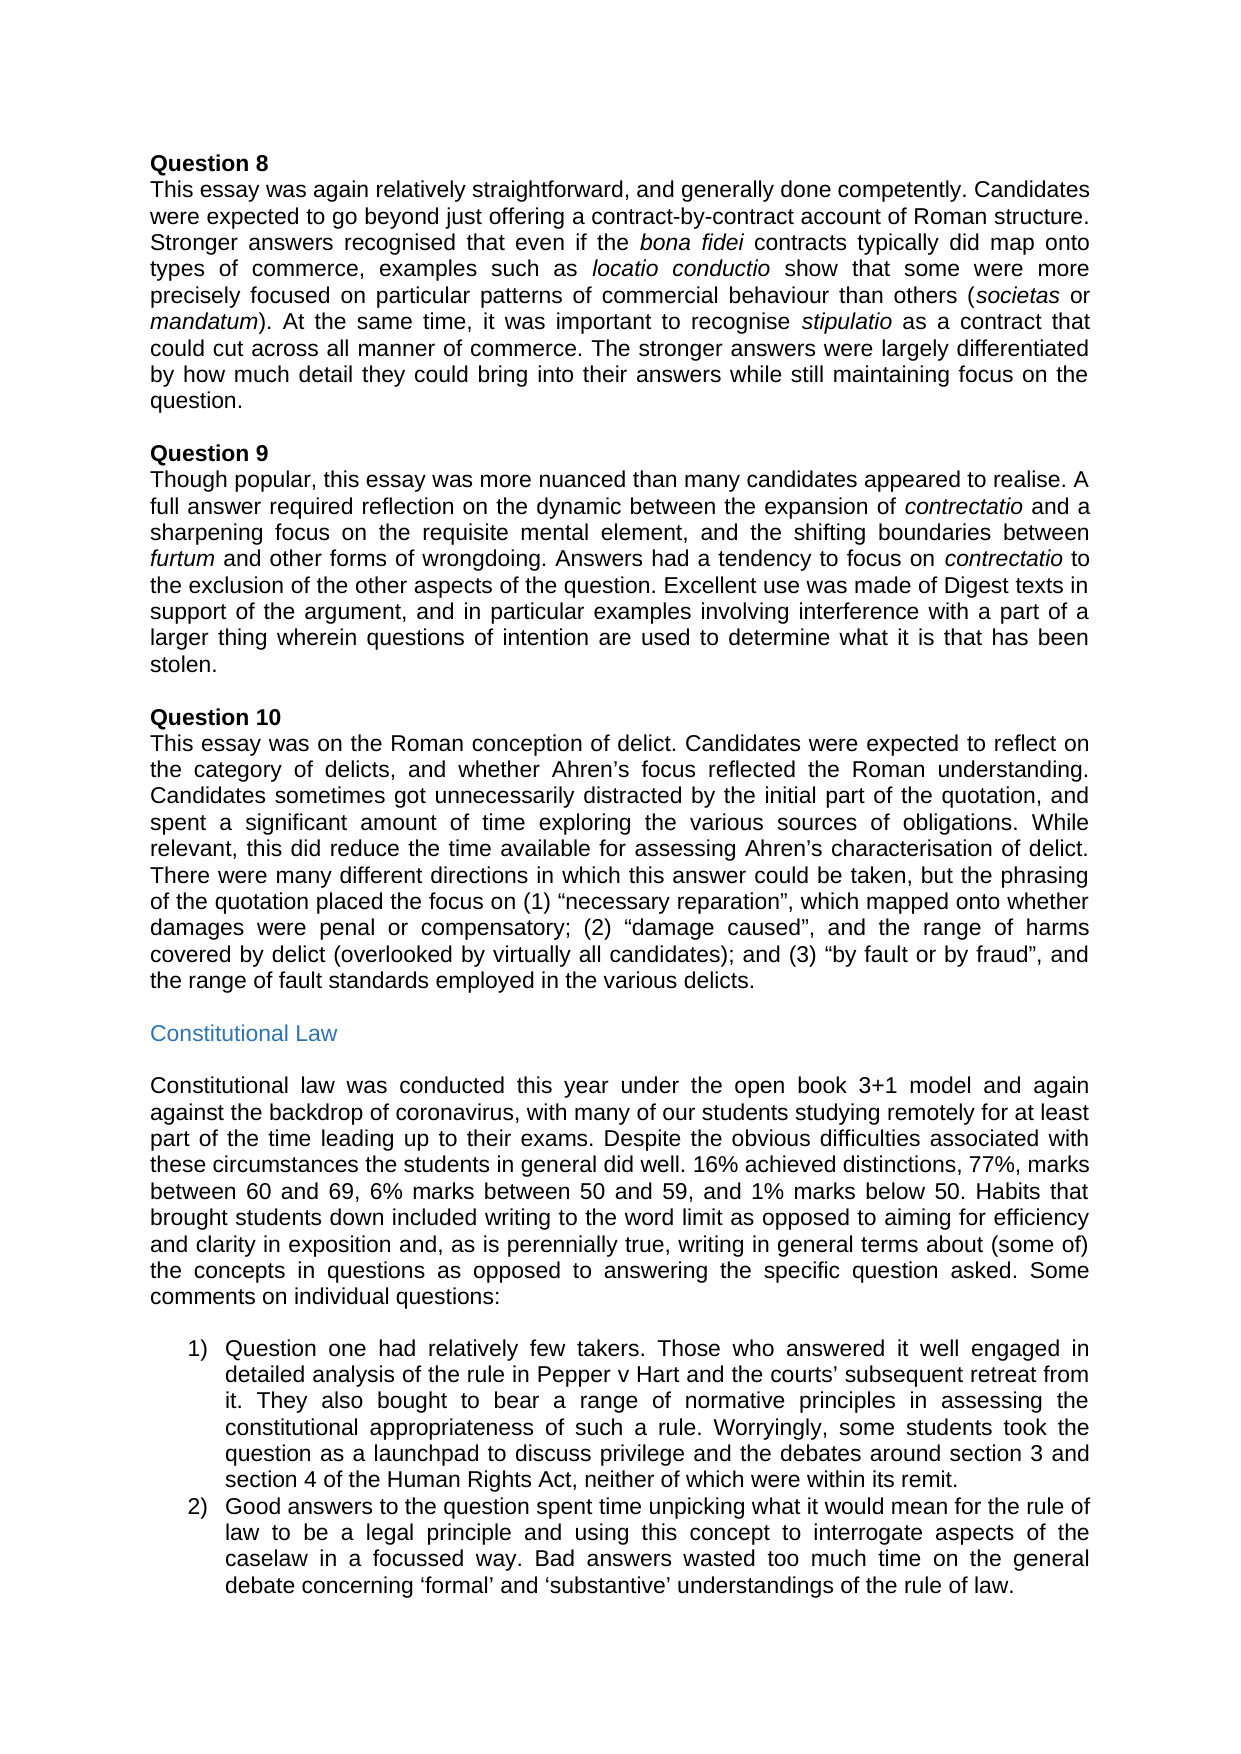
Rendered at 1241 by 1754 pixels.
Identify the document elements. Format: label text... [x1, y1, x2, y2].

text Question 9 [150, 440, 1090, 466]
text This essay was again relatively straightforward, and generally done competently. Candidates were expected to go beyond just offering a contract-by-contract account of Roman structure. Stronger answers recognised that even if the bona fidei contracts typically did map onto types of commerce, examples such as locatio conductio show that some were more precisely focused on particular patterns of commercial behaviour than others (societas or mandatum). At the same time, it was important to recognise stipulatio as a contract that could cut across all manner of commerce. The stronger answers were largely differentiated by how much detail they could bring into their answers while still maintaining focus on the question. [150, 176, 1090, 413]
text Question 10 [150, 703, 1090, 730]
text Question 8 [150, 150, 1090, 176]
list Question one had relatively few takers. Those who answered it well engaged in detailed analysis of the rule in Pepper v Hart and the courts’ subsequent retreat from it. They also bought to bear a range of normative principles in assessing the constitutional appropriateness of such a rule. Worryingly, some students took the question as a launchpad to discuss privilege and the debates around section 3 and section 4 of the Human Rights Act, neither of which were within its remit. [187, 1334, 1090, 1493]
text Constitutional law was conducted this year under the open book 3+1 model and again against the backdrop of coronavirus, with many of our students studying remotely for at least part of the time leading up to their exams. Despite the obvious difficulties associated with these circumstances the students in general did well. 16% achieved distinctions, 77%, marks between 60 and 69, 6% marks between 50 and 59, and 1% marks below 50. Habits that brought students down included writing to the word limit as opposed to aiming for efficiency and clarity in exposition and, as is perennially true, writing in general terms about (some of) the concepts in questions as opposed to answering the specific question asked. Some comments on individual questions: [150, 1072, 1090, 1309]
text This essay was on the Roman conception of delict. Candidates were expected to reflect on the category of delicts, and whether Ahren’s focus reflected the Roman understanding. Candidates sometimes got unnecessarily distracted by the initial part of the quotation, and spent a significant amount of time exploring the various sources of obligations. While relevant, this did reduce the time available for assessing Ahren’s characterisation of delict. There were many different directions in which this answer could be taken, but the phrasing of the quotation placed the focus on (1) “necessary reparation”, which mapped onto whether damages were penal or compensatory; (2) “damage caused”, and the range of harms covered by delict (overlooked by virtually all candidates); and (3) “by fault or by fraud”, and the range of fault standards employed in the various delicts. [150, 730, 1090, 993]
text Constitutional Law [150, 1020, 1090, 1046]
list Good answers to the question spent time unpicking what it would mean for the rule of law to be a legal principle and using this concept to interrogate aspects of the caselaw in a focussed way. Bad answers wasted too much time on the general debate concerning ‘formal’ and ‘substantive’ understandings of the rule of law. [187, 1493, 1090, 1598]
text Though popular, this essay was more nuanced than many candidates appeared to realise. A full answer required reflection on the dynamic between the expansion of contrectatio and a sharpening focus on the requisite mental element, and the shifting boundaries between furtum and other forms of wrongdoing. Answers had a tendency to focus on contrectatio to the exclusion of the other aspects of the question. Excellent use was made of Digest texts in support of the argument, and in particular examples involving interference with a part of a larger thing wherein questions of intention are used to determine what it is that has been stolen. [150, 466, 1090, 677]
